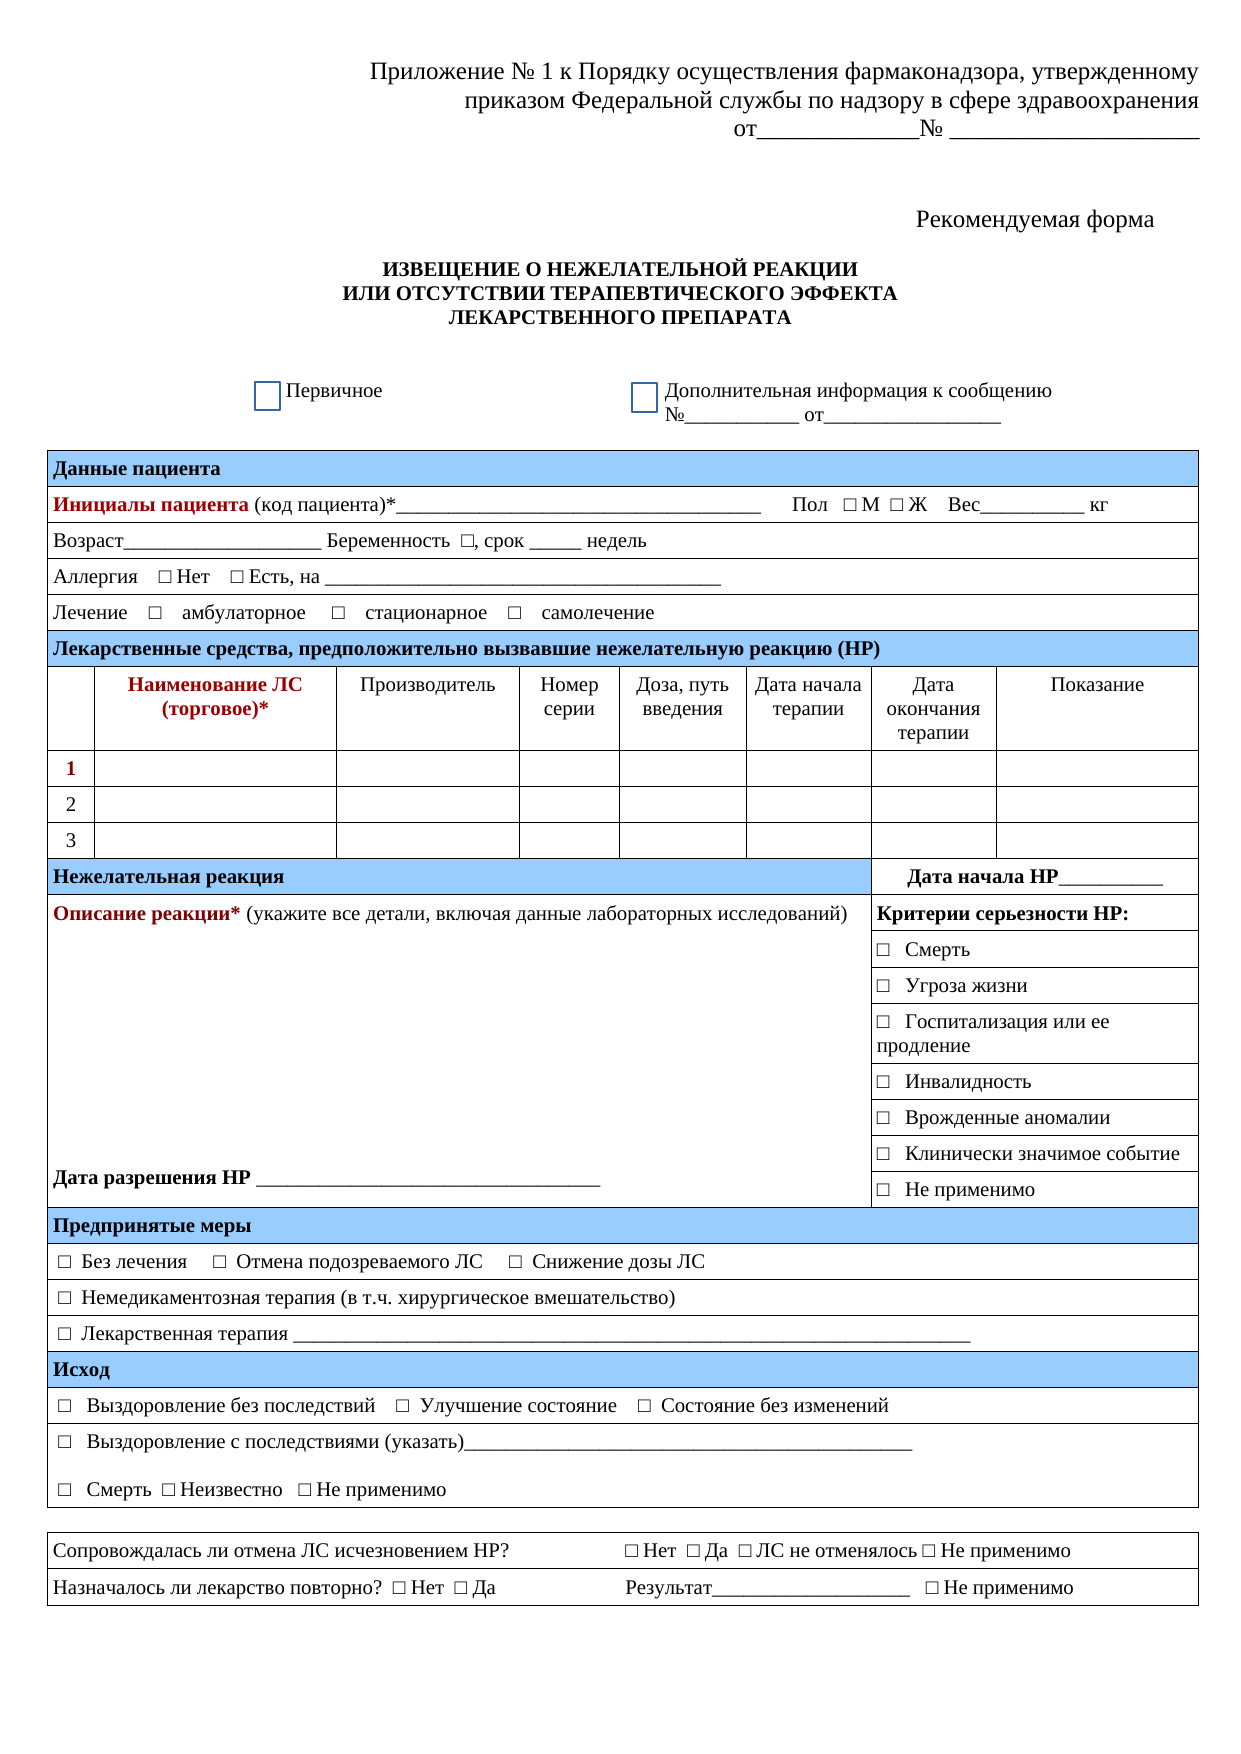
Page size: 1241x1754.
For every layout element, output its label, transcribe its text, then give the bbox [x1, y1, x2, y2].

table_cell Наименование ЛС (торговое)* [95, 667, 336, 750]
table_cell □ Врожденные аномалии [872, 1100, 1198, 1134]
table_cell □ Не применимо [872, 1172, 1198, 1207]
table_cell [520, 823, 619, 858]
table_cell Лечение □ амбулаторное □ стационарное □ самолечение [48, 595, 1198, 630]
table_cell [997, 823, 1198, 858]
table_cell [337, 823, 519, 858]
table_cell [520, 787, 619, 822]
table_cell Доза, путь введения [620, 667, 746, 750]
table_cell [95, 787, 336, 822]
table_cell [872, 751, 996, 786]
table_cell Лекарственные средства, предположительно вызвавшие нежелательную реакцию (НР) [48, 631, 1198, 666]
table_cell □ Выздоровление с последствиями (указать)___________________________________________ □ Смерть □ Неизвестно □ Не применимо [48, 1424, 1198, 1507]
table_cell Критерии серьезности НР: [872, 895, 1198, 930]
table_cell Производитель [337, 667, 519, 750]
table_cell [872, 823, 996, 858]
table_cell [747, 823, 871, 858]
table_cell Назначалось ли лекарство повторно? □ Нет □ Да [48, 1569, 619, 1605]
table_cell [747, 787, 871, 822]
table_cell [337, 751, 519, 786]
table_cell Нежелательная реакция [48, 859, 871, 894]
table_cell [48, 667, 94, 750]
table_cell [620, 823, 746, 858]
table_header Сопровождалась ли отмена ЛС исчезновением НР? [48, 1533, 619, 1568]
table_cell [872, 787, 996, 822]
table_header □ Нет □ Да □ ЛС не отменялось □ Не применимо [619, 1533, 1198, 1568]
table_cell [997, 787, 1198, 822]
table_cell Возраст___________________ Беременность □, срок _____ недель [48, 523, 1198, 558]
table_cell □ Без лечения □ Отмена подозреваемого ЛС □ Снижение дозы ЛС [48, 1244, 1198, 1279]
text ИЛИ ОТСУТСТВИИ ТЕРАПЕВТИЧЕСКОГО ЭФФЕКТА [44, 281, 1196, 305]
table_cell [997, 751, 1198, 786]
table_cell [620, 787, 746, 822]
table_cell □ Выздоровление без последствий □ Улучшение состояние □ Состояние без изменений [48, 1388, 1198, 1423]
table_cell [95, 823, 336, 858]
table_cell Исход [48, 1352, 1198, 1387]
table_cell 3 [48, 823, 94, 858]
table_cell □ Немедикаментозная терапия (в т.ч. хирургическое вмешательство) [48, 1280, 1198, 1315]
table_cell □ Инвалидность [872, 1064, 1198, 1098]
table_cell Показание [997, 667, 1198, 750]
table_cell □ Угроза жизни [872, 968, 1198, 1002]
table_cell Описание реакции* (укажите все детали, включая данные лабораторных исследований) Дата разрешения НР _________________________________ [48, 895, 871, 1207]
table_cell [95, 751, 336, 786]
table_cell [520, 751, 619, 786]
table_cell [620, 751, 746, 786]
text ИЗВЕЩЕНИЕ О НЕЖЕЛАТЕЛЬНОЙ РЕАКЦИИ [44, 257, 1196, 281]
table_cell Предпринятые меры [48, 1208, 1198, 1243]
table_cell □ Госпитализация или ее продление [872, 1004, 1198, 1062]
table_cell □ Смерть [872, 931, 1198, 966]
table_cell □ Клинически значимое событие [872, 1136, 1198, 1171]
table_cell Инициалы пациента (код пациента)*___________________________________ Пол □ M □ Ж Вес__________ кг [48, 487, 1198, 522]
table_cell Номер серии [520, 667, 619, 750]
table_header Первичное [33, 378, 635, 426]
table_cell Дата окончания терапии [872, 667, 996, 750]
table_cell [747, 751, 871, 786]
table_header Данные пациента [48, 451, 1198, 486]
table_cell [337, 787, 519, 822]
table_cell Дата начала терапии [747, 667, 871, 750]
table_cell Дата начала НР__________ [872, 859, 1198, 894]
table_header Дополнительная информация к сообщению №___________ от_________________ [635, 378, 1196, 426]
table_cell Аллергия □ Нет □ Есть, на ______________________________________ [48, 559, 1198, 594]
text ЛЕКАРСТВЕННОГО ПРЕПАРАТА [44, 305, 1196, 329]
text Рекомендуемая форма [591, 204, 1196, 233]
table_cell 1 [48, 751, 94, 786]
table_cell 2 [48, 787, 94, 822]
table_cell □ Лекарственная терапия _________________________________________________________________ [48, 1316, 1198, 1351]
table_cell Результат___________________ □ Не применимо [619, 1569, 1198, 1605]
